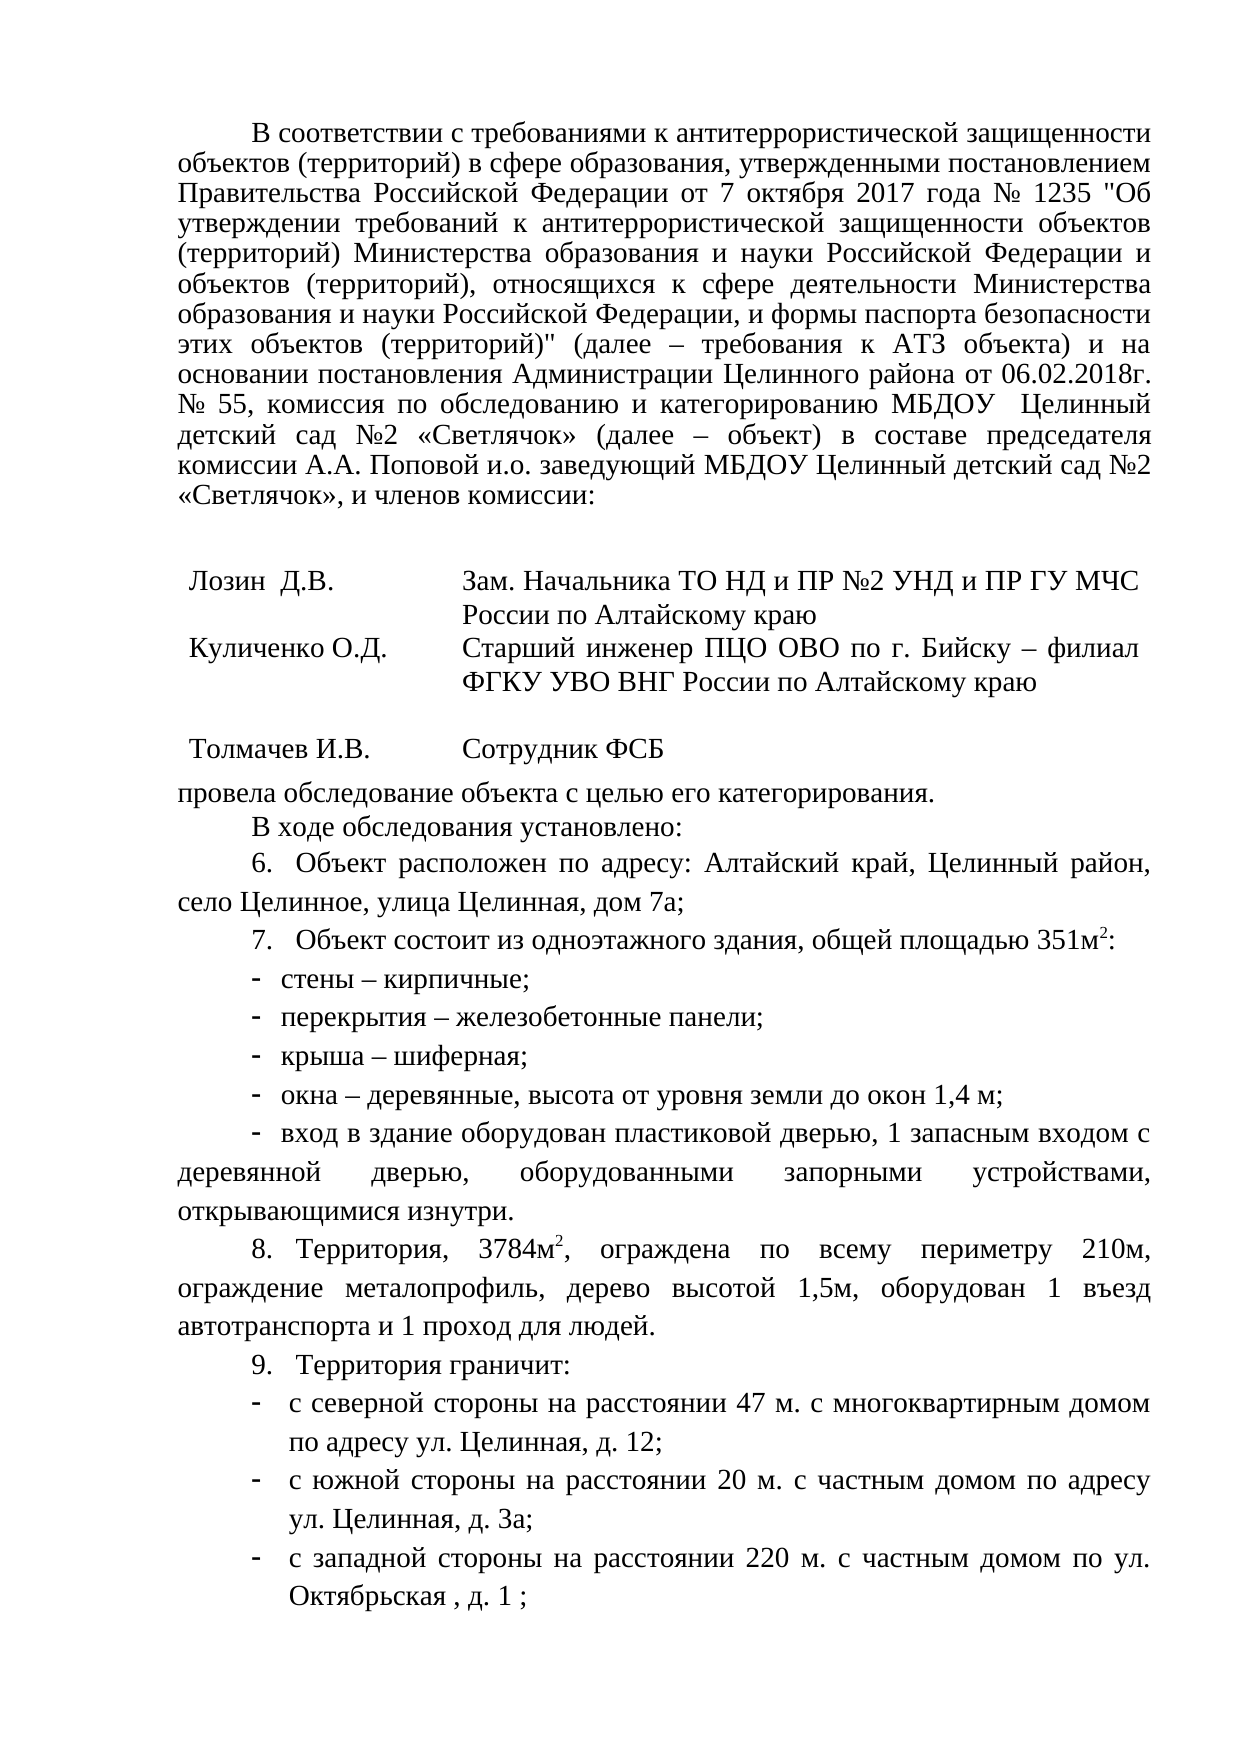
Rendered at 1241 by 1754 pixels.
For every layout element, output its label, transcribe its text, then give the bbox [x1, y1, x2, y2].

text В соответствии с требованиями к антитеррористической защищенности объектов (территорий) в сфере образования, утвержденными постановлением Правительства Российской Федерации от 7 октября 2017 года № 1235 "Об утверждении требований к антитеррористической защищенности объектов (территорий) Министерства образования и науки Российской Федерации и объектов (территорий), относящихся к сфере деятельности Министерства образования и науки Российской Федерации, и формы паспорта безопасности этих объектов (территорий)" (далее – требования к АТЗ объекта) и на основании постановления Администрации Целинного района от 06.02.2018г. № 55, комиссия по обследованию и категорированию МБДОУ Целинный детский сад №2 «Светлячок» (далее – объект) в составе председателя комиссии А.А. Поповой и.о. заведующий МБДОУ Целинный детский сад №2 «Светлячок», и членов комиссии: [177, 118, 1152, 511]
table_cell Сотрудник ФСБ [451, 731, 1152, 776]
list вход в здание оборудован пластиковой дверью, 1 запасным входом с деревянной дверью, оборудованными запорными устройствами, открывающимися изнутри. [177, 1115, 1152, 1226]
list Объект расположен по адресу: Алтайский край, Целинный район, село Целинное, улица Целинная, дом 7а; [177, 845, 1152, 917]
list Территория, 3784м2, ограждена по всему периметру 210м, ограждение металопрофиль, дерево высотой 1,5м, оборудован 1 въезд автотранспорта и 1 проход для людей. [177, 1231, 1152, 1342]
list Объект состоит из одноэтажного здания, общей площадью 351м2: [177, 922, 1152, 956]
list с западной стороны на расстоянии 220 м. с частным домом по ул. Октябрьская , д. 1 ; [251, 1540, 1152, 1612]
list с южной стороны на расстоянии 20 м. с частным домом по адресу ул. Целинная, д. 3а; [251, 1462, 1152, 1535]
text В ходе обследования установлено: [177, 809, 1152, 843]
text провела обследование объекта с целью его категорирования. [177, 776, 1152, 809]
list перекрытия – железобетонные панели; [177, 999, 1152, 1033]
table_cell Куличенко О.Д. [177, 631, 451, 731]
list окна – деревянные, высота от уровня земли до окон 1,4 м; [177, 1077, 1152, 1110]
list Территория граничит: [177, 1347, 1152, 1380]
list стены – кирпичные; [177, 961, 1152, 994]
list с северной стороны на расстоянии 47 м. с многоквартирным домом по адресу ул. Целинная, д. 12; [251, 1385, 1152, 1457]
table_cell Толмачев И.В. [177, 731, 451, 776]
table_header Лозин Д.В. [177, 564, 451, 631]
list крыша – шиферная; [177, 1038, 1152, 1072]
table_cell Старший инженер ПЦО ОВО по г. Бийску – филиал ФГКУ УВО ВНГ России по Алтайскому краю [451, 631, 1152, 731]
table_header Зам. Начальника ТО НД и ПР №2 УНД и ПР ГУ МЧС России по Алтайскому краю [451, 564, 1152, 631]
